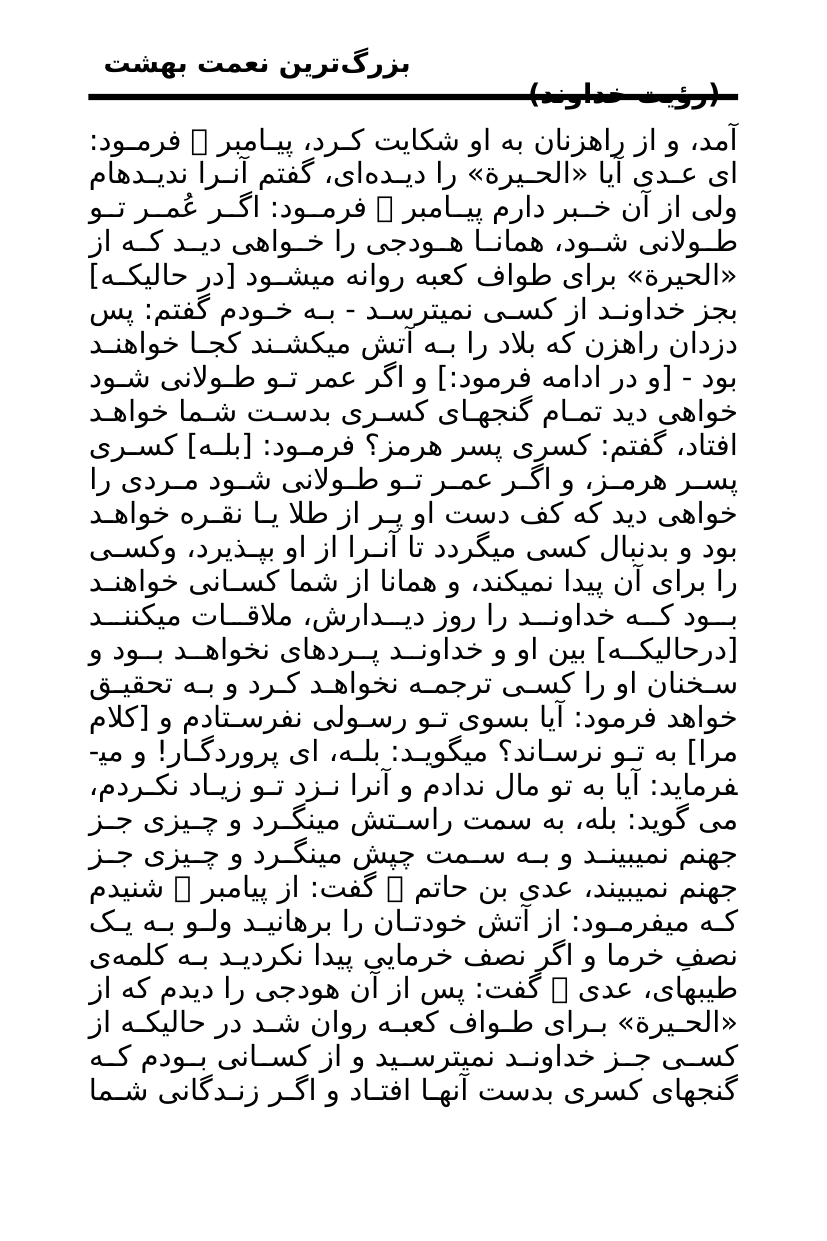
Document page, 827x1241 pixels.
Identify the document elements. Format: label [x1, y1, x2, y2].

text [89, 123, 738, 1108]
